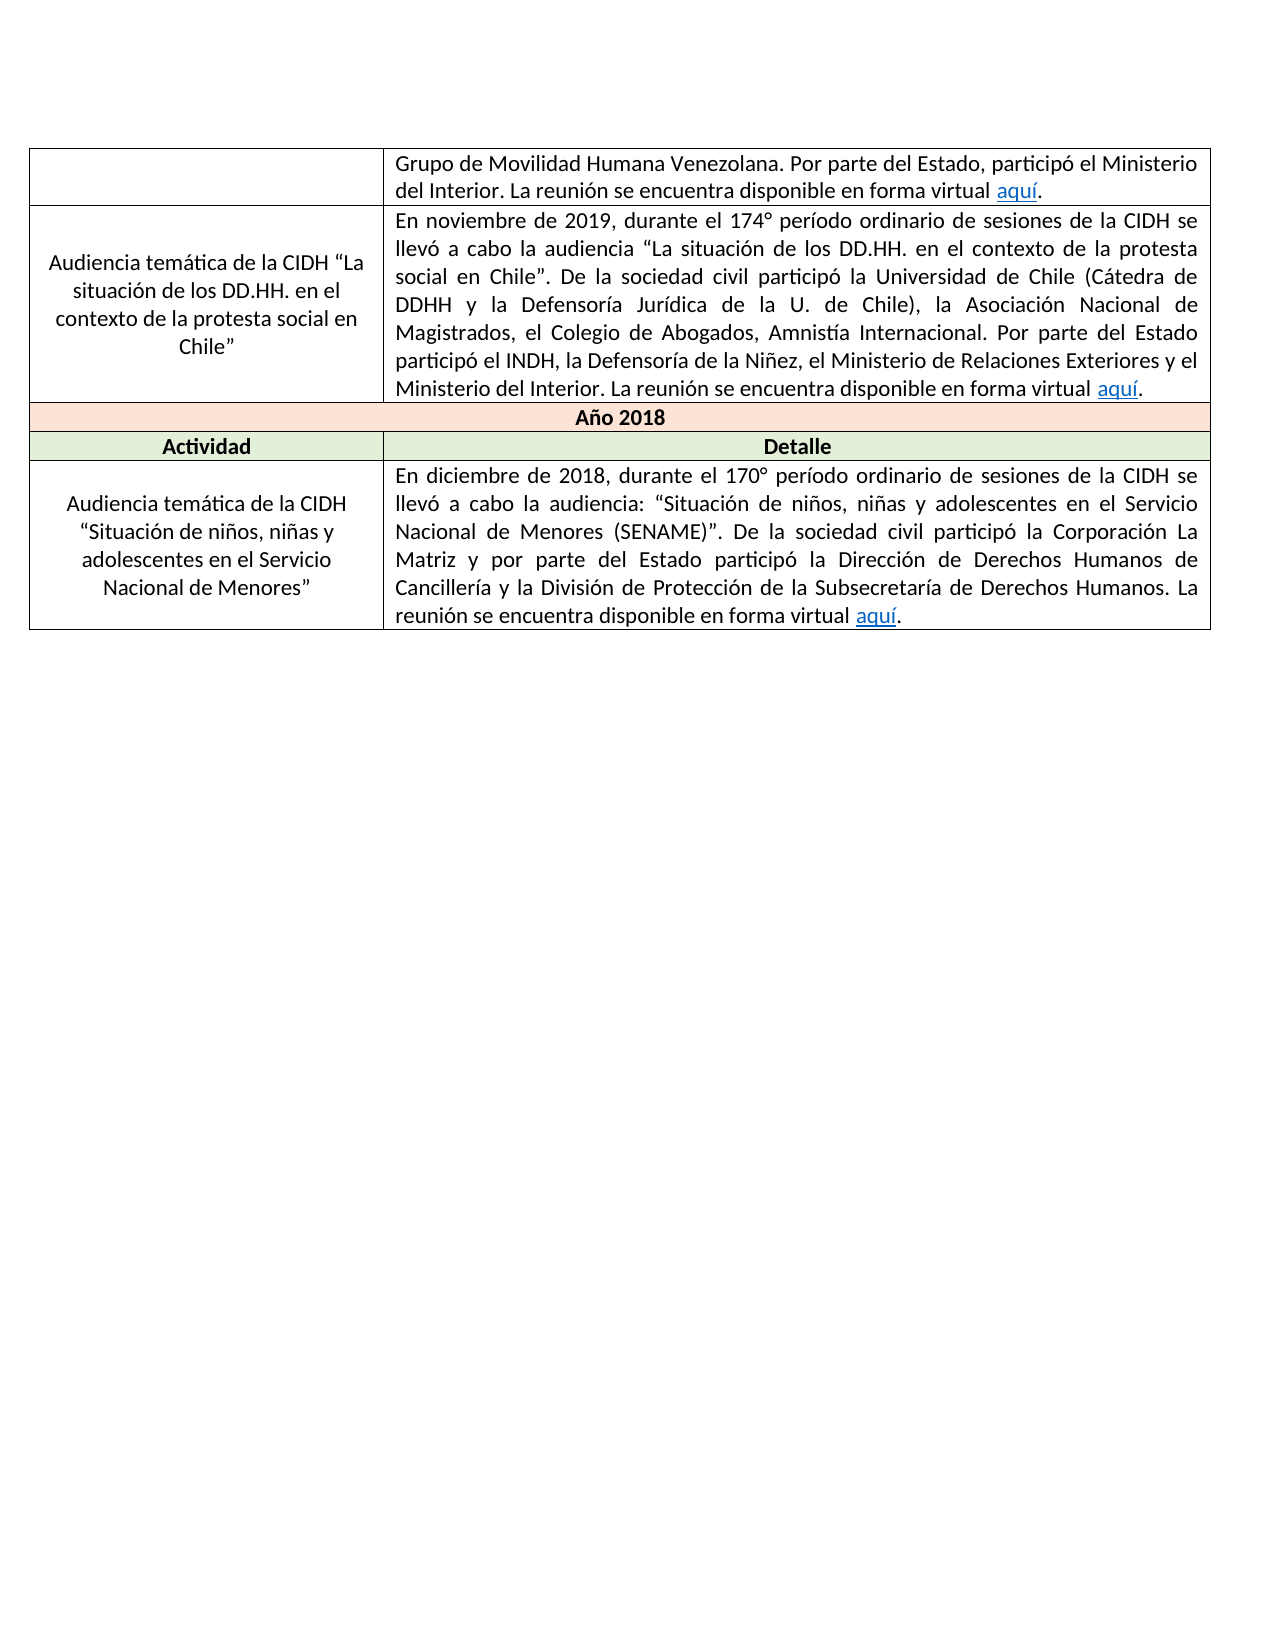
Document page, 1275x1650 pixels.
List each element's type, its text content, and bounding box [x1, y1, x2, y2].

table_cell Actividad [30, 432, 383, 460]
table_cell Año 2018 [30, 403, 1210, 431]
table_cell Audiencia temática de la CIDH “Situación de niños, niñas y adolescentes en el Servicio Nacional de Menores” [30, 461, 383, 629]
table_cell Audiencia temática de la CIDH “La situación de los DD.HH. en el contexto de la protesta social en Chile” [30, 206, 383, 402]
table_cell En noviembre de 2019, durante el 174° período ordinario de sesiones de la CIDH se llevó a cabo la audiencia “La situación de los DD.HH. en el contexto de la protesta social en Chile”. De la sociedad civil participó la Universidad de Chile (Cátedra de DDHH y la Defensoría Jurídica de la U. de Chile), la Asociación Nacional de Magistrados, el Colegio de Abogados, Amnistía Internacional. Por parte del Estado participó el INDH, la Defensoría de la Niñez, el Ministerio de Relaciones Exteriores y el Ministerio del Interior. La reunión se encuentra disponible en forma virtual aquí. [384, 206, 1210, 402]
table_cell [384, 149, 1210, 205]
table_cell En diciembre de 2018, durante el 170° período ordinario de sesiones de la CIDH se llevó a cabo la audiencia: “Situación de niños, niñas y adolescentes en el Servicio Nacional de Menores (SENAME)”. De la sociedad civil participó la Corporación La Matriz y por parte del Estado participó la Dirección de Derechos Humanos de Cancillería y la División de Protección de la Subsecretaría de Derechos Humanos. La reunión se encuentra disponible en forma virtual aquí. [384, 461, 1210, 629]
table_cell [30, 149, 383, 205]
table_cell Detalle [384, 432, 1210, 460]
